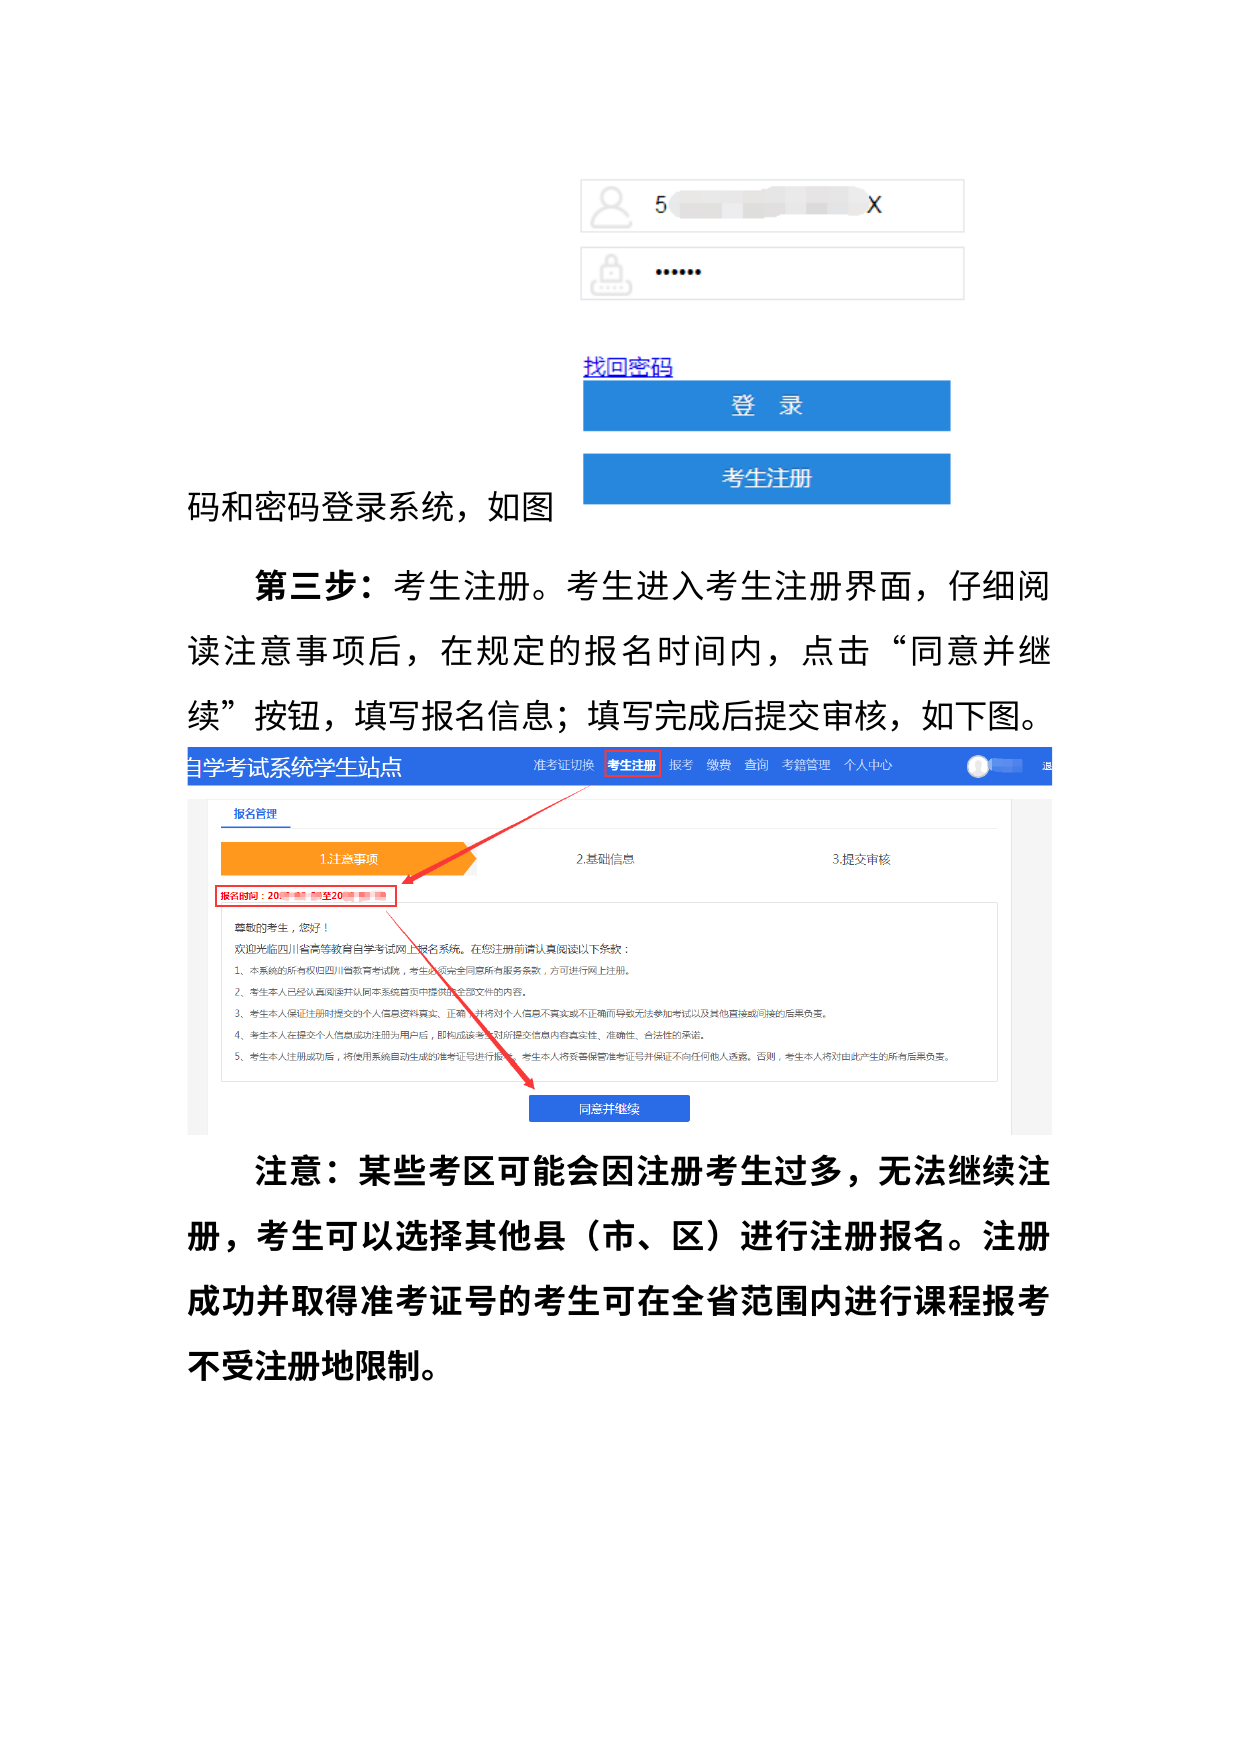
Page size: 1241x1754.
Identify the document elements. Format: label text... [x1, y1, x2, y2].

text 第三步：考生注册。考生进入考生注册界面，仔细阅读注意事项后，在规定的报名时间内，点击“同意并继续”按钮，填写报名信息；填写完成后提交审核，如下图。 [187, 552, 1053, 747]
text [187, 162, 1053, 552]
picture [187, 747, 1053, 1135]
text 注意：某些考区可能会因注册考生过多，无法继续注册，考生可以选择其他县（市、区）进行注册报名。注册成功并取得准考证号的考生可在全省范围内进行课程报考，不受注册地限制。 [187, 1137, 1053, 1397]
picture [554, 162, 976, 520]
